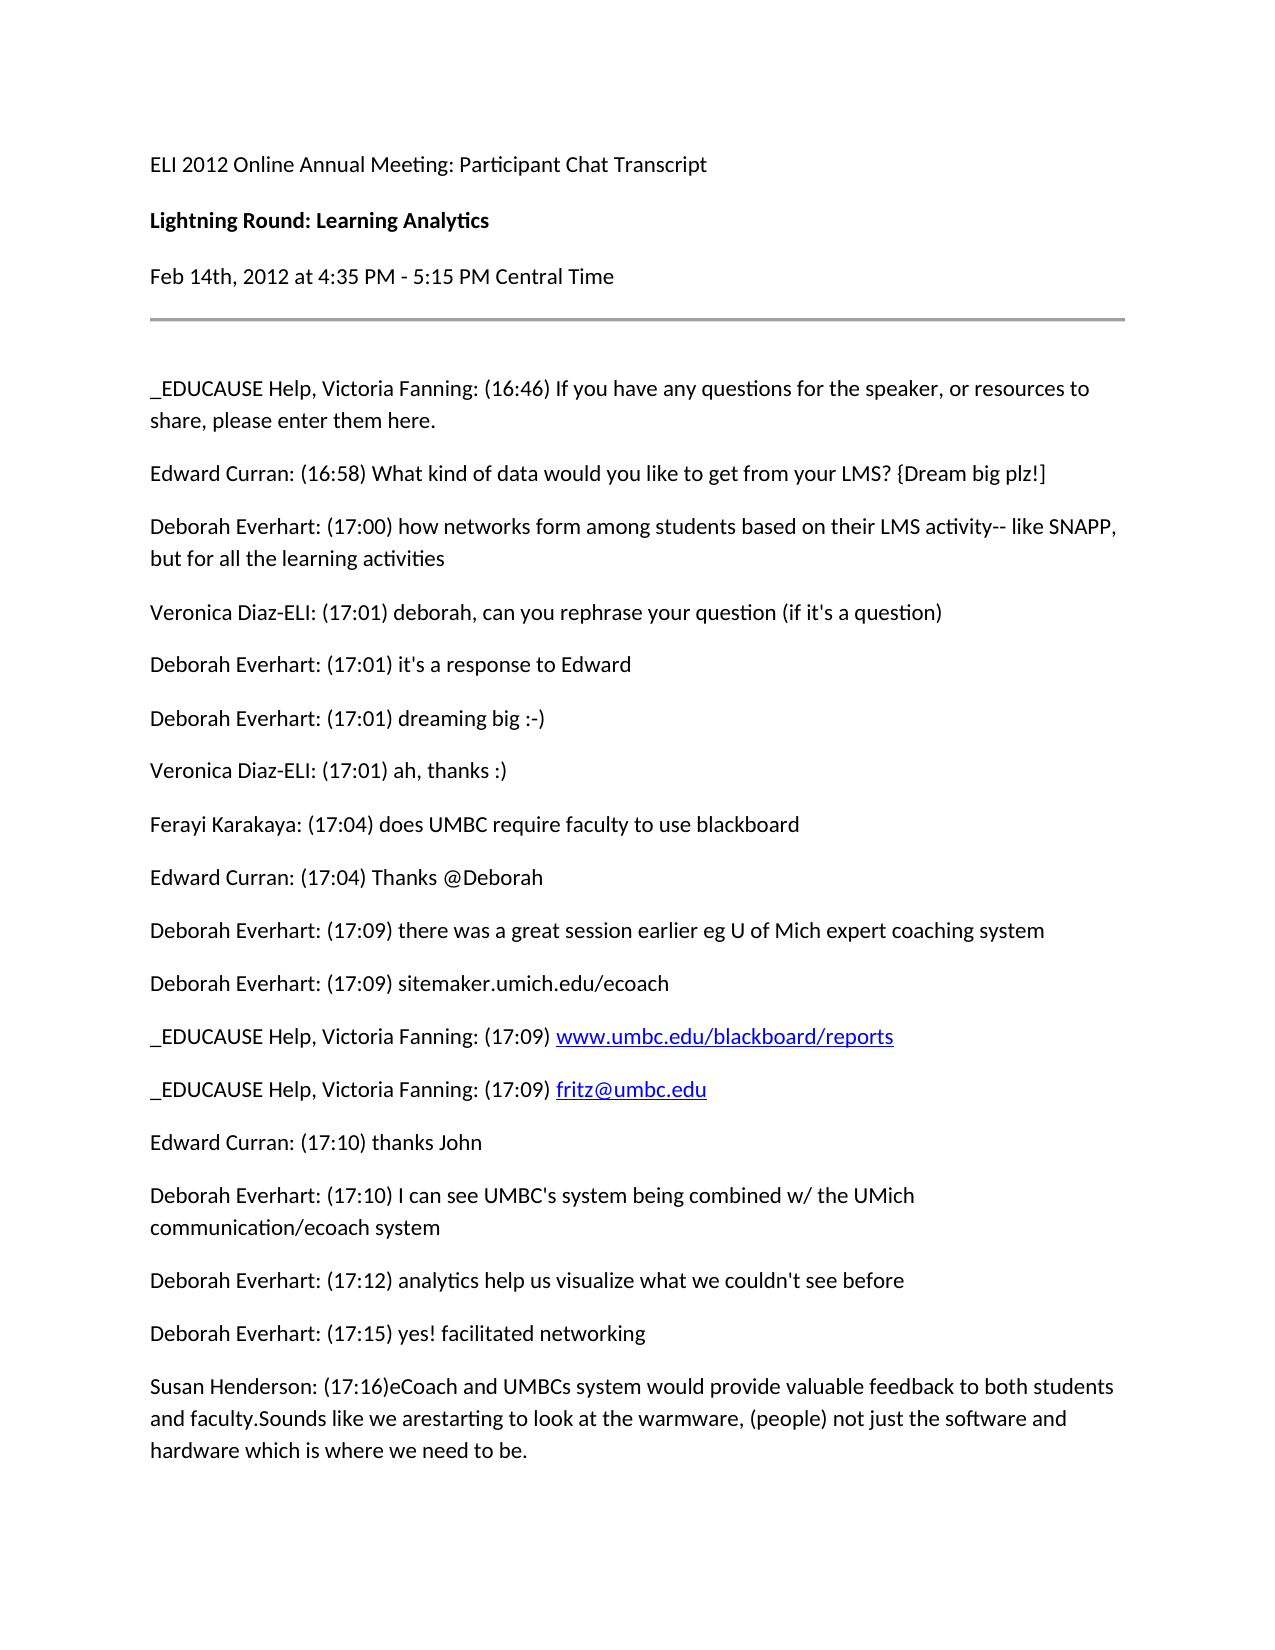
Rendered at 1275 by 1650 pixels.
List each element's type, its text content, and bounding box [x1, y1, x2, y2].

text Deborah Everhart: (17:09) sitemaker.umich.edu/ecoach [150, 969, 1125, 997]
text ELI 2012 Online Annual Meeting: Participant Chat Transcript [150, 150, 1125, 178]
text Deborah Everhart: (17:01) it's a response to Edward [150, 651, 1125, 679]
text Deborah Everhart: (17:15) yes! facilitated networking [150, 1319, 1125, 1347]
text Edward Curran: (17:10) thanks John [150, 1128, 1125, 1156]
text Edward Curran: (17:04) Thanks @Deborah [150, 863, 1125, 891]
text Deborah Everhart: (17:00) how networks form among students based on their LMS activity-- like SNAPP, but for all the learning activities [150, 512, 1125, 573]
text Edward Curran: (16:58) What kind of data would you like to get from your LMS? {Dream big plz!] [150, 459, 1125, 487]
text _EDUCAUSE Help, Victoria Fanning: (17:09) www.umbc.edu/blackboard/reports [150, 1022, 1125, 1050]
text Deborah Everhart: (17:10) I can see UMBC's system being combined w/ the UMich communication/ecoach system [150, 1181, 1125, 1241]
text Ferayi Karakaya: (17:04) does UMBC require faculty to use blackboard [150, 810, 1125, 838]
text _EDUCAUSE Help, Victoria Fanning: (17:09) fritz@umbc.edu [150, 1075, 1125, 1103]
text Lightning Round: Learning Analytics [150, 206, 1125, 234]
text Susan Henderson: (17:16)eCoach and UMBCs system would provide valuable feedback to both students and faculty.Sounds like we arestarting to look at the warmware, (people) not just the software and hardware which is where we need to be. [150, 1372, 1125, 1464]
text Feb 14th, 2012 at 4:35 PM - 5:15 PM Central Time [150, 262, 1125, 290]
text Veronica Diaz-ELI: (17:01) ah, thanks :) [150, 757, 1125, 785]
text Deborah Everhart: (17:09) there was a great session earlier eg U of Mich expert coaching system [150, 916, 1125, 944]
text Deborah Everhart: (17:12) analytics help us visualize what we couldn't see before [150, 1266, 1125, 1294]
text Deborah Everhart: (17:01) dreaming big :-) [150, 704, 1125, 732]
text _EDUCAUSE Help, Victoria Fanning: (16:46) If you have any questions for the speaker, or resources to share, please enter them here. [150, 374, 1125, 434]
text Veronica Diaz-ELI: (17:01) deborah, can you rephrase your question (if it's a question) [150, 598, 1125, 626]
